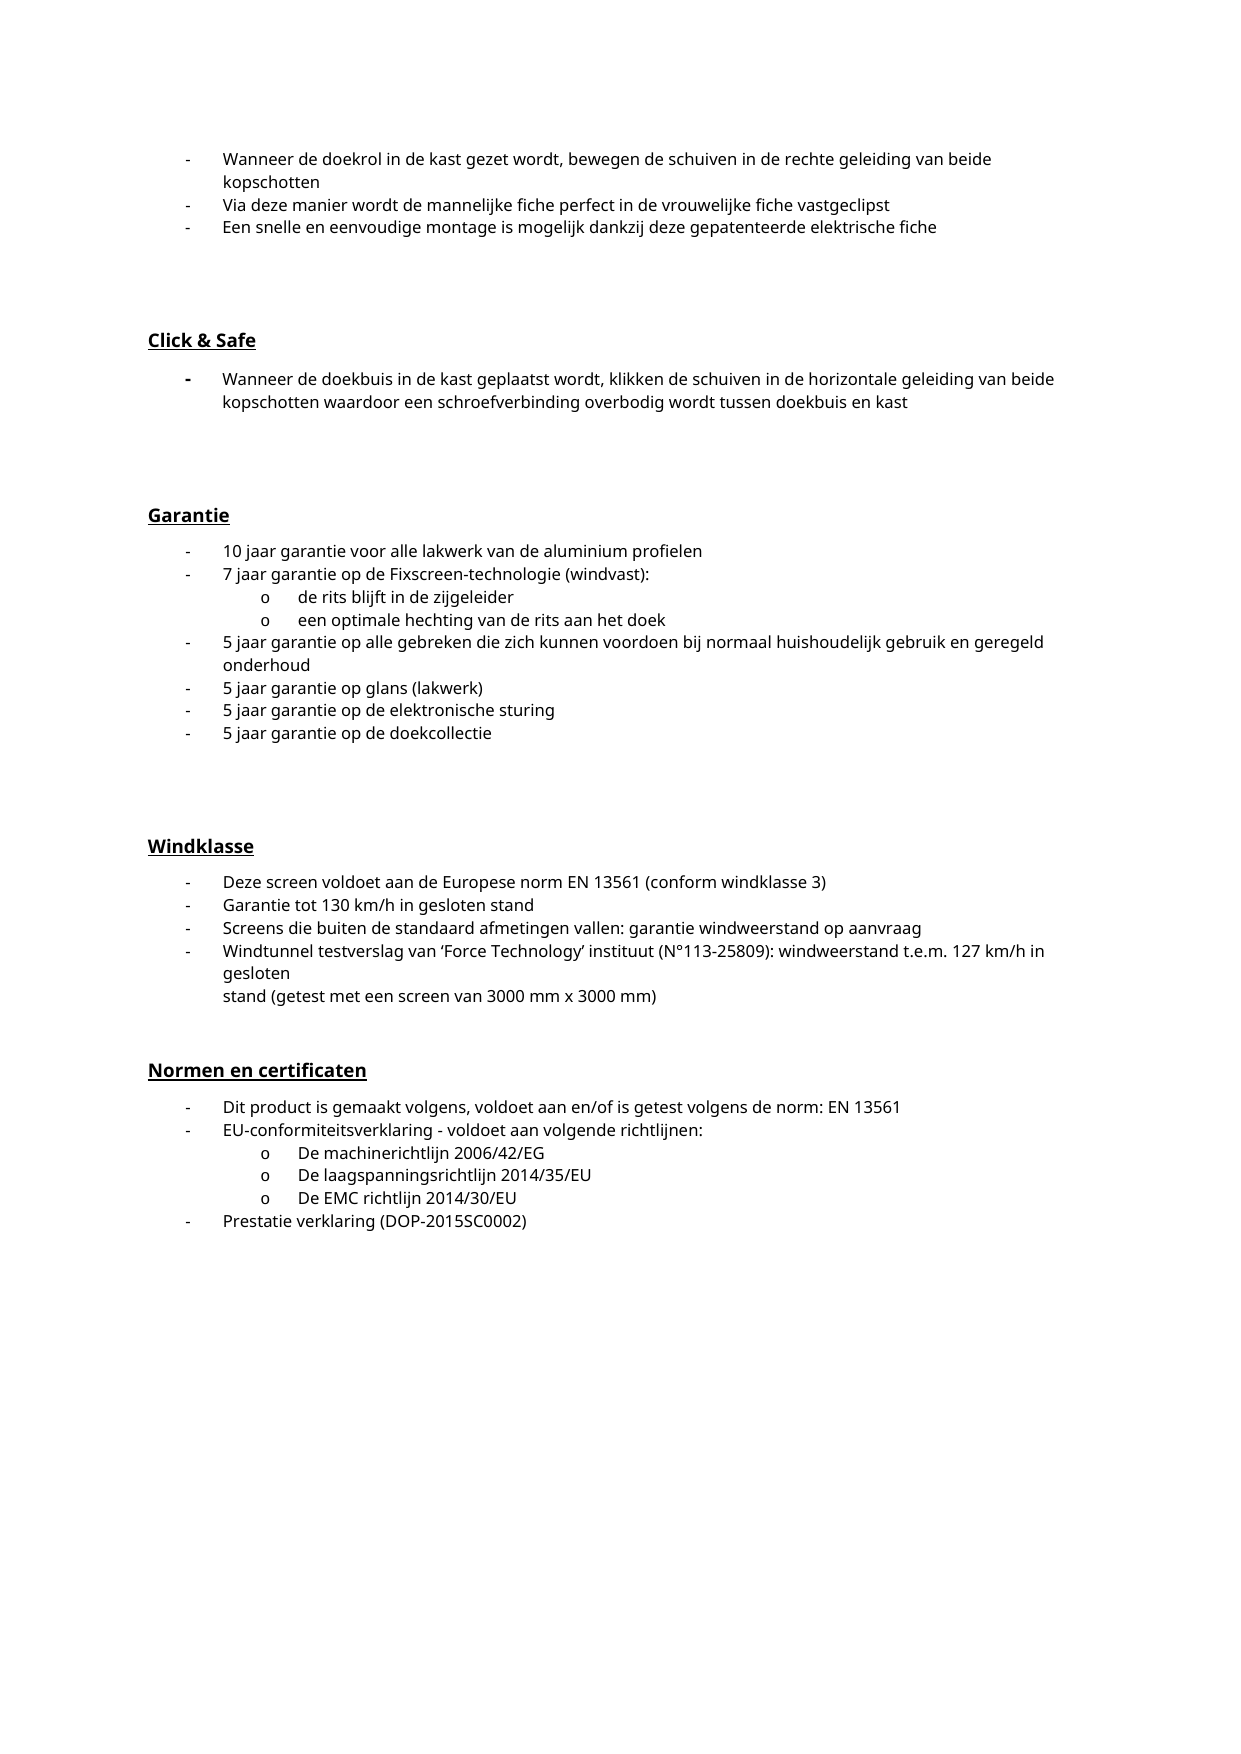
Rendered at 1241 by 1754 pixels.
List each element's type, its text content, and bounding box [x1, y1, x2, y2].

text Garantie [148, 502, 1092, 527]
list 7 jaar garantie op de Fixscreen-technologie (windvast): [185, 563, 1092, 585]
list Een snelle en eenvoudige montage is mogelijk dankzij deze gepatenteerde elektrische fiche [185, 216, 1092, 238]
list 5 jaar garantie op de doekcollectie [185, 722, 1092, 744]
list 5 jaar garantie op de elektronische sturing [185, 699, 1092, 722]
list Prestatie verklaring (DOP-2015SC0002) [185, 1210, 1092, 1232]
text Normen en certificaten [148, 1058, 1092, 1083]
list Windtunnel testverslag van ‘Force Technology’ instituut (N°113-25809): windweerstand t.e.m. 127 km/h in gesloten [185, 939, 1092, 984]
text Windklasse [148, 833, 1092, 858]
list de rits blijft in de zijgeleider [260, 585, 1092, 608]
list De laagspanningsrichtlijn 2014/35/EU [260, 1164, 1092, 1187]
list 5 jaar garantie op glans (lakwerk) [185, 676, 1092, 699]
list Deze screen voldoet aan de Europese norm EN 13561 (conform windklasse 3) [185, 871, 1092, 894]
list EU-conformiteitsverklaring - voldoet aan volgende richtlijnen: [185, 1118, 1092, 1141]
list Wanneer de doekrol in de kast gezet wordt, bewegen de schuiven in de rechte geleiding van beide kopschotten [185, 148, 1092, 193]
list Garantie tot 130 km/h in gesloten stand [185, 894, 1092, 916]
list Via deze manier wordt de mannelijke fiche perfect in de vrouwelijke fiche vastgeclipst [185, 193, 1092, 216]
list Dit product is gemaakt volgens, voldoet aan en/of is getest volgens de norm: EN 13561 [185, 1096, 1092, 1118]
list Wanneer de doekbuis in de kast geplaatst wordt, klikken de schuiven in de horizontale geleiding van beide kopschotten waardoor een schroefverbinding overbodig wordt tussen doekbuis en kast [185, 365, 1092, 413]
list 5 jaar garantie op alle gebreken die zich kunnen voordoen bij normaal huishoudelijk gebruik en geregeld onderhoud [185, 631, 1092, 676]
list De machinerichtlijn 2006/42/EG [260, 1141, 1092, 1164]
list stand (getest met een screen van 3000 mm x 3000 mm) [223, 984, 1092, 1007]
list Screens die buiten de standaard afmetingen vallen: garantie windweerstand op aanvraag [185, 916, 1092, 939]
text Click & Safe [148, 327, 1092, 353]
list 10 jaar garantie voor alle lakwerk van de aluminium profielen [185, 540, 1092, 563]
list De EMC richtlijn 2014/30/EU [260, 1187, 1092, 1210]
list een optimale hechting van de rits aan het doek [260, 608, 1092, 631]
